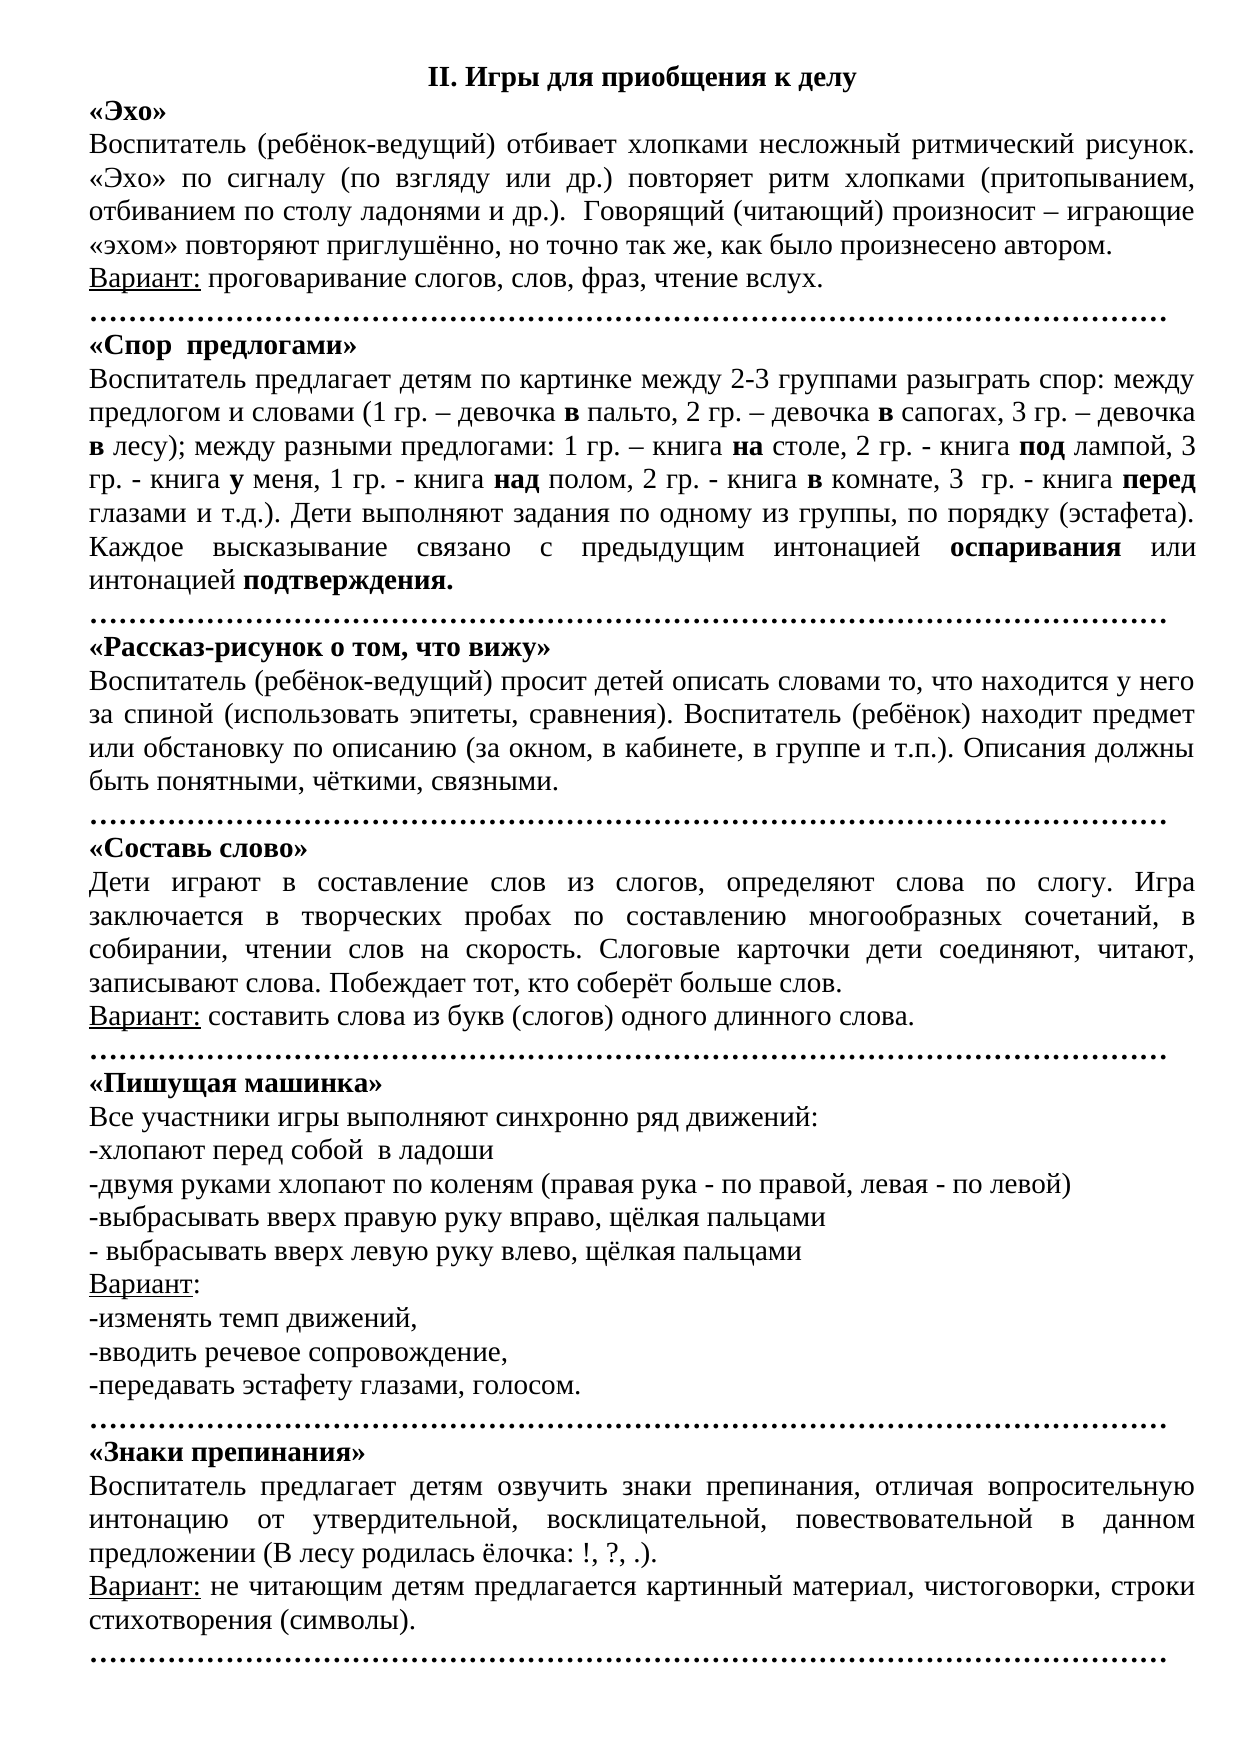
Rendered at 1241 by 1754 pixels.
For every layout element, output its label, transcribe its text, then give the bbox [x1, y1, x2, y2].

text ………………………………………………………………………………………………… [89, 294, 1196, 327]
text Воспитатель предлагает детям озвучить знаки препинания, отличая вопросительную интонацию от утвердительной, восклицательной, повествовательной в данном предложении (В лесу родилась ёлочка: !, ?, .). [89, 1468, 1196, 1568]
text ………………………………………………………………………………………………… [89, 1636, 1196, 1669]
text «Спор предлогами» [89, 327, 1196, 361]
text -изменять темп движений, [89, 1300, 1196, 1334]
text -двумя руками хлопают по коленям (правая рука - по правой, левая - по левой) [89, 1166, 1196, 1199]
text II. Игры для приобщения к делу [89, 59, 1196, 93]
text Все участники игры выполняют синхронно ряд движений: [89, 1099, 1196, 1132]
text «Составь слово» [89, 831, 1196, 864]
text Вариант: составить слова из букв (слогов) одного длинного слова. [89, 998, 1196, 1032]
text ………………………………………………………………………………………………… [89, 1032, 1196, 1065]
text Дети играют в составление слов из слогов, определяют слова по слогу. Игра заключается в творческих пробах по составлению многообразных сочетаний, в собирании, чтении слов на скорость. Слоговые карточки дети соединяют, читают, записывают слова. Побеждает тот, кто соберёт больше слов. [89, 864, 1196, 998]
text Воспитатель (ребёнок-ведущий) отбивает хлопками несложный ритмический рисунок. «Эхо» по сигналу (по взгляду или др.) повторяет ритм хлопками (притопыванием, отбиванием по столу ладонями и др.). Говорящий (читающий) произносит – играющие «эхом» повторяют приглушённо, но точно так же, как было произнесено автором. [89, 126, 1196, 260]
text ………………………………………………………………………………………………… [89, 1401, 1196, 1434]
text «Эхо» [89, 93, 1196, 126]
text Вариант: не читающим детям предлагается картинный материал, чистоговорки, строки стихотворения (символы). [89, 1568, 1196, 1636]
text «Знаки препинания» [89, 1434, 1196, 1468]
text «Пишущая машинка» [89, 1065, 1196, 1099]
text -выбрасывать вверх правую руку вправо, щёлкая пальцами [89, 1199, 1196, 1233]
text - выбрасывать вверх левую руку влево, щёлкая пальцами [89, 1233, 1196, 1267]
text -вводить речевое сопровождение, [89, 1334, 1196, 1367]
text -передавать эстафету глазами, голосом. [89, 1367, 1196, 1401]
text -хлопают перед собой в ладоши [89, 1132, 1196, 1166]
text Воспитатель (ребёнок-ведущий) просит детей описать словами то, что находится у него за спиной (использовать эпитеты, сравнения). Воспитатель (ребёнок) находит предмет или обстановку по описанию (за окном, в кабинете, в группе и т.п.). Описания должны быть понятными, чёткими, связными. [89, 663, 1196, 797]
text ………………………………………………………………………………………………… [89, 797, 1196, 831]
text «Рассказ-рисунок о том, что вижу» [89, 629, 1196, 663]
text ………………………………………………………………………………………………… [89, 596, 1196, 629]
text Вариант: проговаривание слогов, слов, фраз, чтение вслух. [89, 260, 1196, 294]
text Воспитатель предлагает детям по картинке между 2-3 группами разыграть спор: между предлогом и словами (1 гр. – девочка в пальто, 2 гр. – девочка в сапогах, 3 гр. – девочка в лесу); между разными предлогами: 1 гр. – книга на столе, 2 гр. - книга под лампой, 3 гр. - книга у меня, 1 гр. - книга над полом, 2 гр. - книга в комнате, 3 гр. - книга перед глазами и т.д.). Дети выполняют задания по одному из группы, по порядку (эстафета). Каждое высказывание связано с предыдущим интонацией оспаривания или интонацией подтверждения. [89, 361, 1196, 596]
text Вариант: [89, 1267, 1196, 1300]
